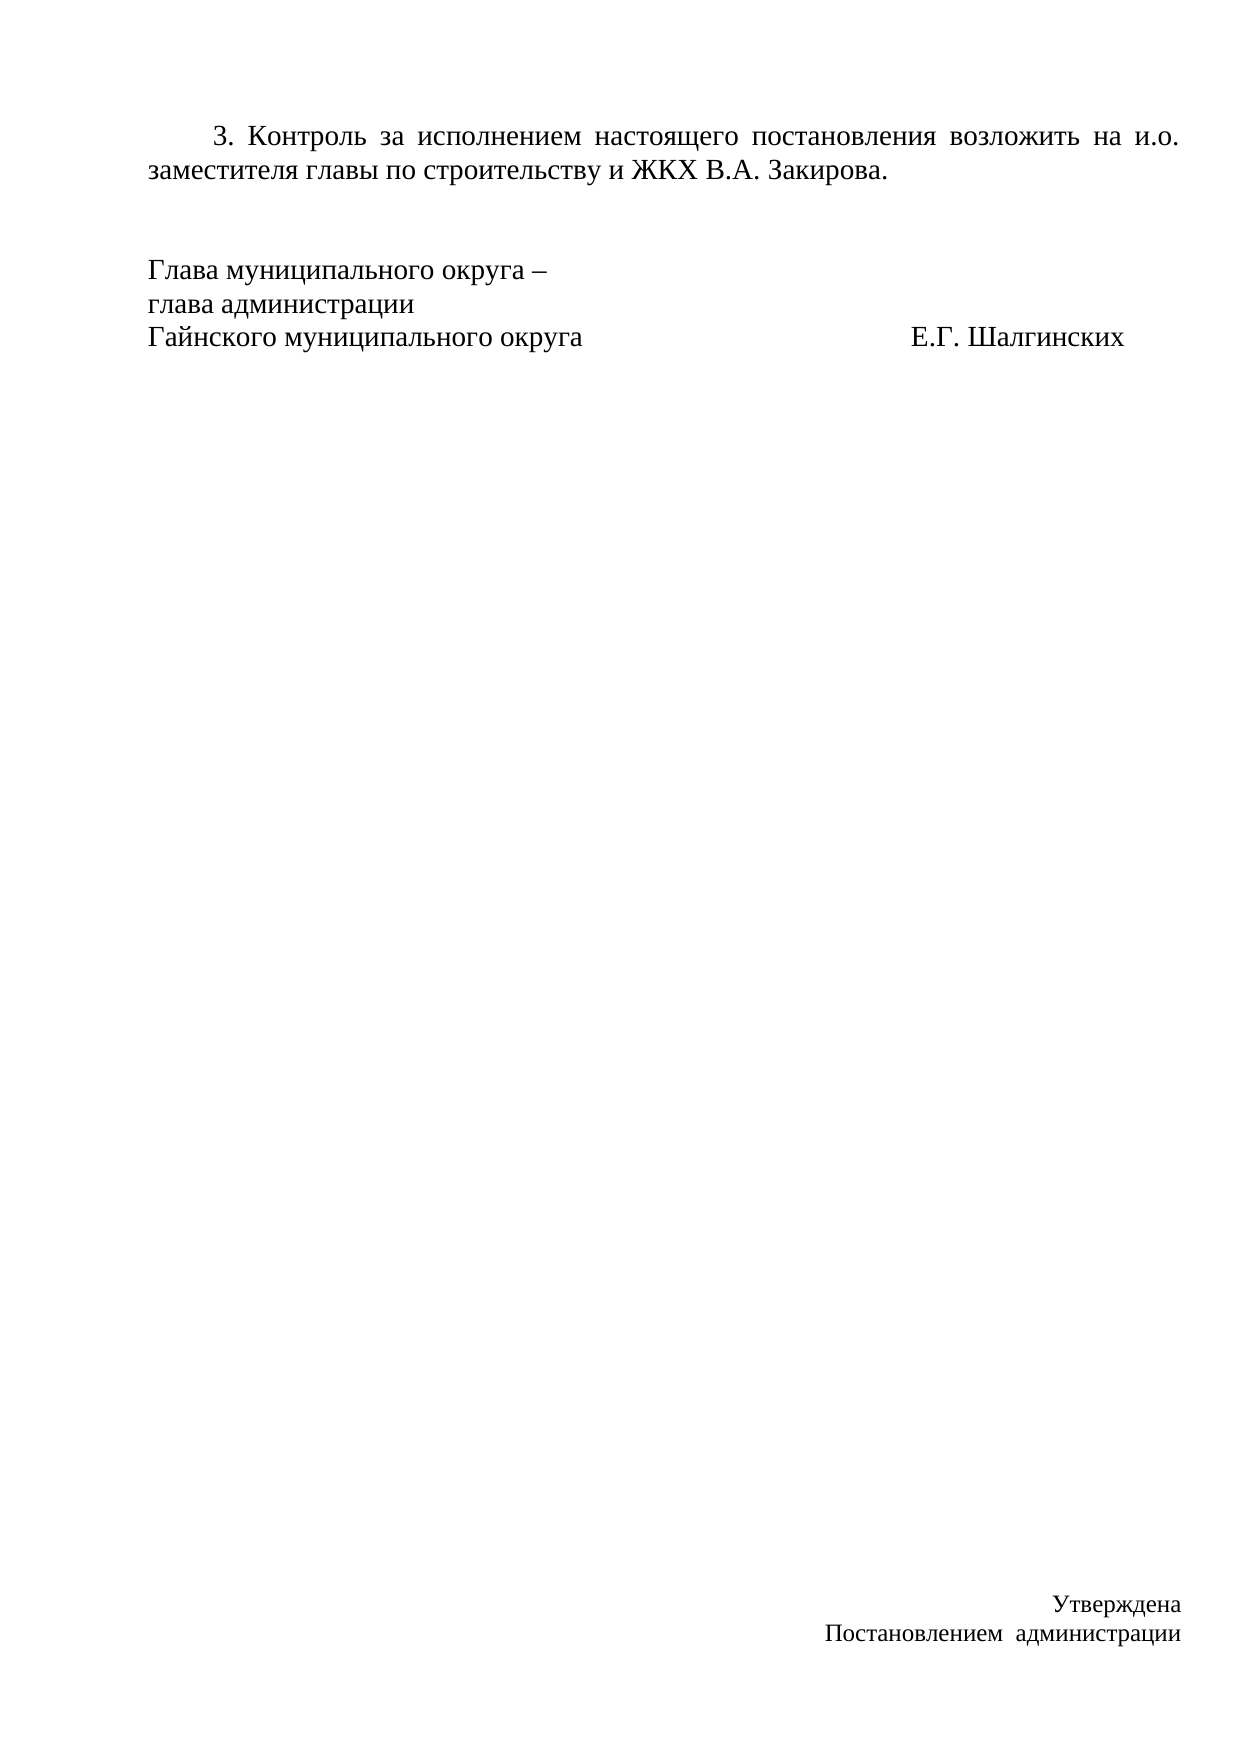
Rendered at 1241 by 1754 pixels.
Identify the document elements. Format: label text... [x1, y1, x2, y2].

text Утверждена [148, 1589, 1181, 1618]
text 3. Контроль за исполнением настоящего постановления возложить на и.о. заместителя главы по строительству и ЖКХ В.А. Закирова. [148, 118, 1181, 185]
text Гайнского муниципального округа Е.Г. Шалгинских [148, 319, 1181, 353]
text Глава муниципального округа – [148, 252, 1181, 286]
text Постановлением администрации [148, 1618, 1181, 1647]
text глава администрации [148, 286, 1181, 319]
